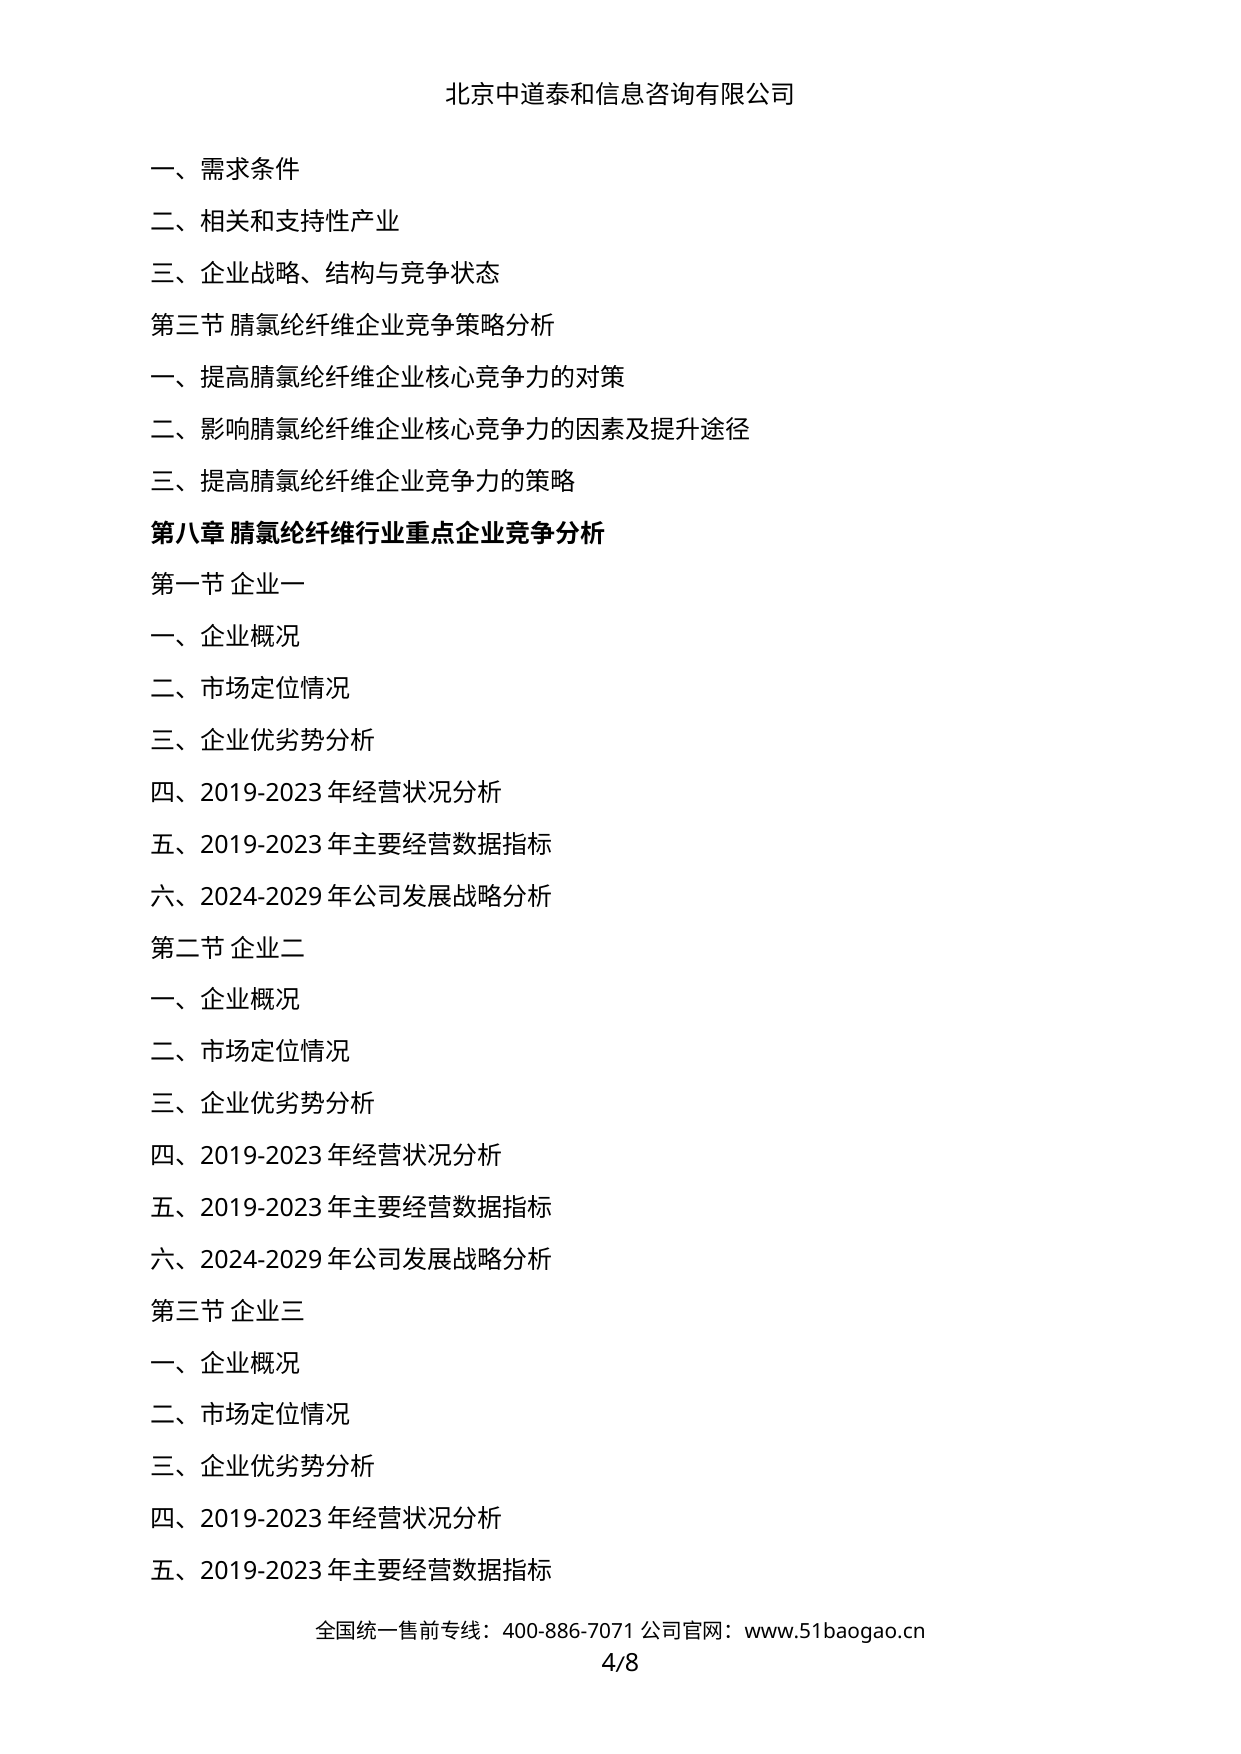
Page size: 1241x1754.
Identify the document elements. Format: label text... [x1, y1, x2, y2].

text 四、2019-2023年经营状况分析 [150, 1136, 1090, 1172]
text 一、需求条件 [150, 150, 1090, 186]
text 四、2019-2023年经营状况分析 [150, 772, 1090, 809]
text 一、企业概况 [150, 617, 1090, 653]
text 二、市场定位情况 [150, 669, 1090, 705]
text 第二节 企业二 [150, 928, 1090, 964]
text 第八章 腈氯纶纤维行业重点企业竞争分析 [150, 513, 1090, 549]
text 一、提高腈氯纶纤维企业核心竞争力的对策 [150, 357, 1090, 394]
text 第一节 企业一 [150, 565, 1090, 601]
text 二、影响腈氯纶纤维企业核心竞争力的因素及提升途径 [150, 409, 1090, 446]
text 五、2019-2023年主要经营数据指标 [150, 1187, 1090, 1224]
text 二、相关和支持性产业 [150, 202, 1090, 238]
text 六、2024-2029年公司发展战略分析 [150, 1239, 1090, 1276]
text 三、企业优劣势分析 [150, 721, 1090, 757]
text 一、企业概况 [150, 980, 1090, 1016]
text 第三节 企业三 [150, 1291, 1090, 1327]
text 三、提高腈氯纶纤维企业竞争力的策略 [150, 461, 1090, 497]
text 二、市场定位情况 [150, 1032, 1090, 1068]
text 四、2019-2023年经营状况分析 [150, 1499, 1090, 1535]
text 第三节 腈氯纶纤维企业竞争策略分析 [150, 306, 1090, 342]
text 一、企业概况 [150, 1343, 1090, 1379]
text 五、2019-2023年主要经营数据指标 [150, 824, 1090, 861]
text 三、企业战略、结构与竞争状态 [150, 254, 1090, 290]
text 三、企业优劣势分析 [150, 1447, 1090, 1483]
text 六、2024-2029年公司发展战略分析 [150, 876, 1090, 912]
text 五、2019-2023年主要经营数据指标 [150, 1551, 1090, 1587]
text 三、企业优劣势分析 [150, 1084, 1090, 1120]
text 二、市场定位情况 [150, 1395, 1090, 1431]
